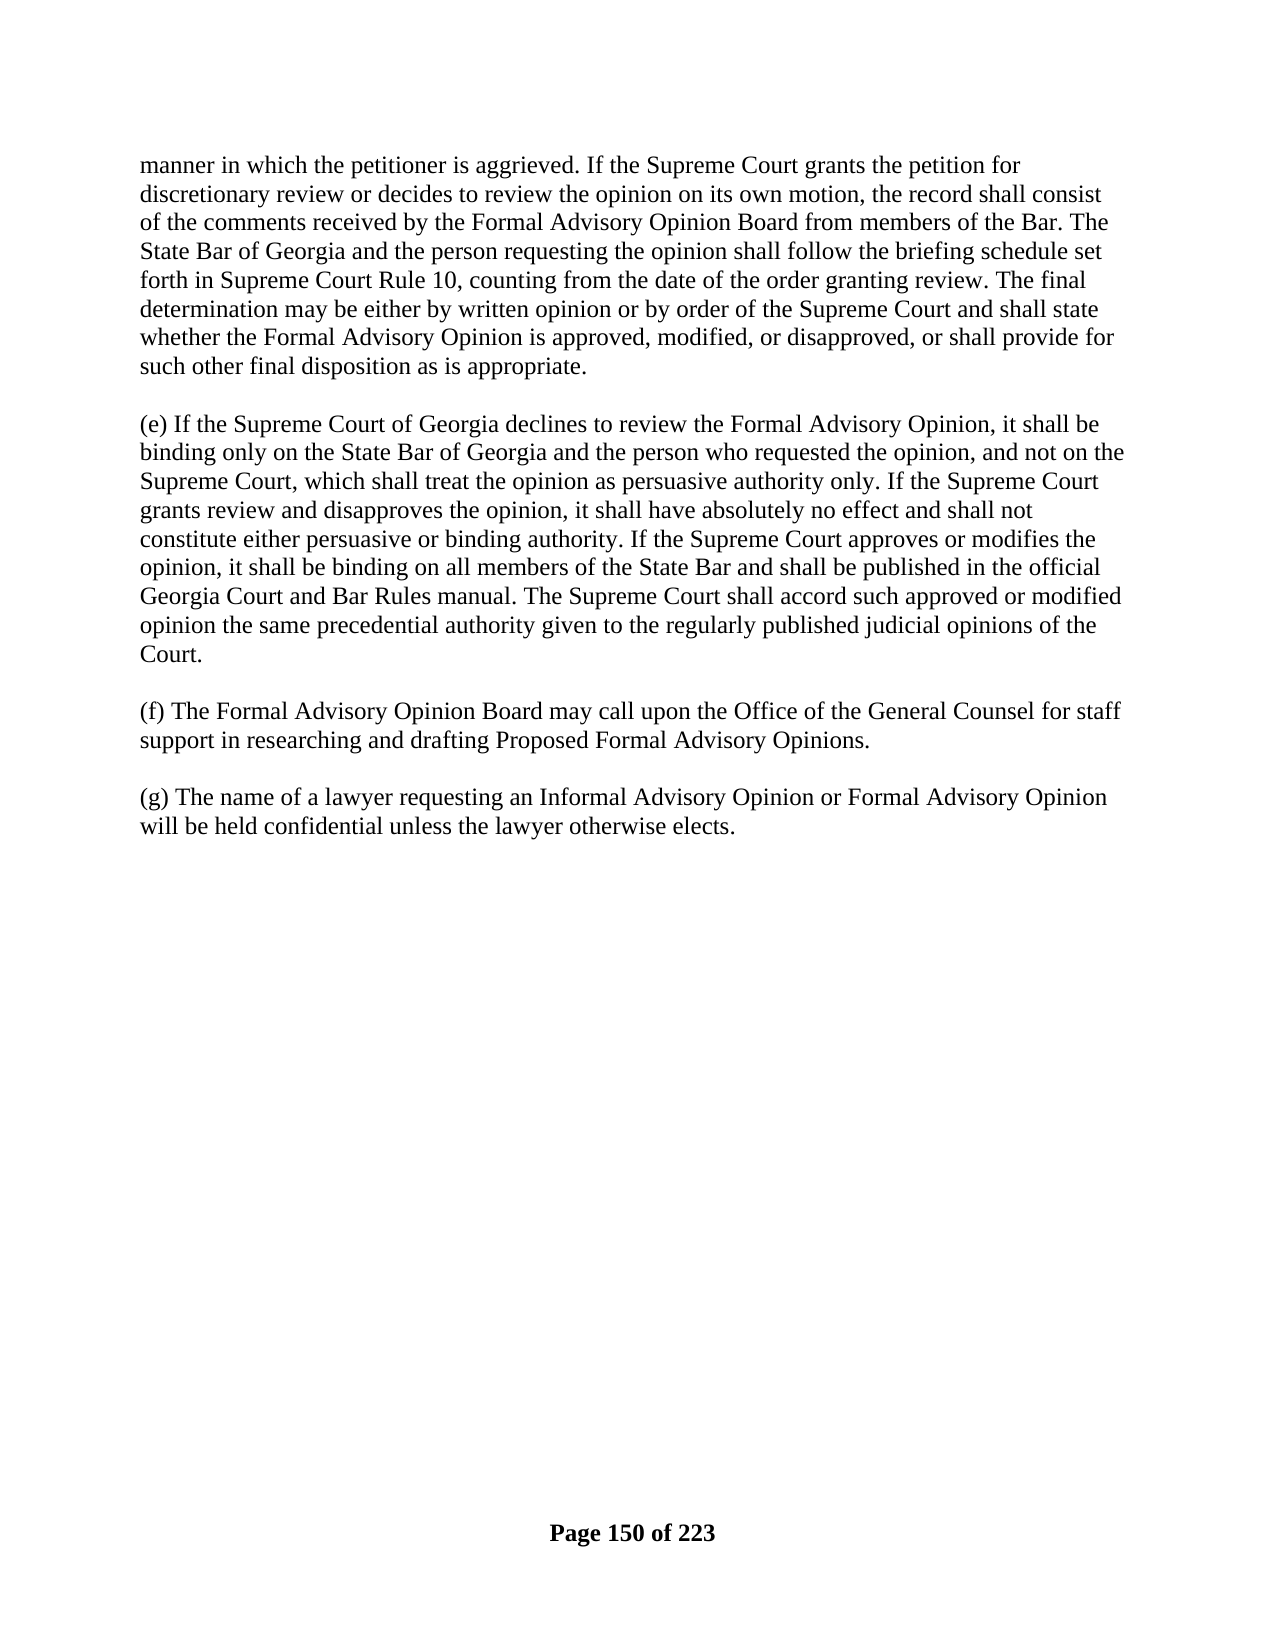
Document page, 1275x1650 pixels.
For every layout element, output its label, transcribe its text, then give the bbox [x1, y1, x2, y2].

text (g) The name of a lawyer requesting an Informal Advisory Opinion or Formal Advisory Opinion will be held confidential unless the lawyer otherwise elects. [139, 782, 1125, 840]
text (f) The Formal Advisory Opinion Board may call upon the Office of the General Counsel for staff support in researching and drafting Proposed Formal Advisory Opinions. [139, 696, 1125, 754]
text (e) If the Supreme Court of Georgia declines to review the Formal Advisory Opinion, it shall be binding only on the State Bar of Georgia and the person who requested the opinion, and not on the Supreme Court, which shall treat the opinion as persuasive authority only. If the Supreme Court grants review and disapproves the opinion, it shall have absolutely no effect and shall not constitute either persuasive or binding authority. If the Supreme Court approves or modifies the opinion, it shall be binding on all members of the State Bar and shall be published in the official Georgia Court and Bar Rules manual. The Supreme Court shall accord such approved or modified opinion the same precedential authority given to the regularly published judicial opinions of the Court. [139, 409, 1125, 667]
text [139, 150, 1125, 380]
